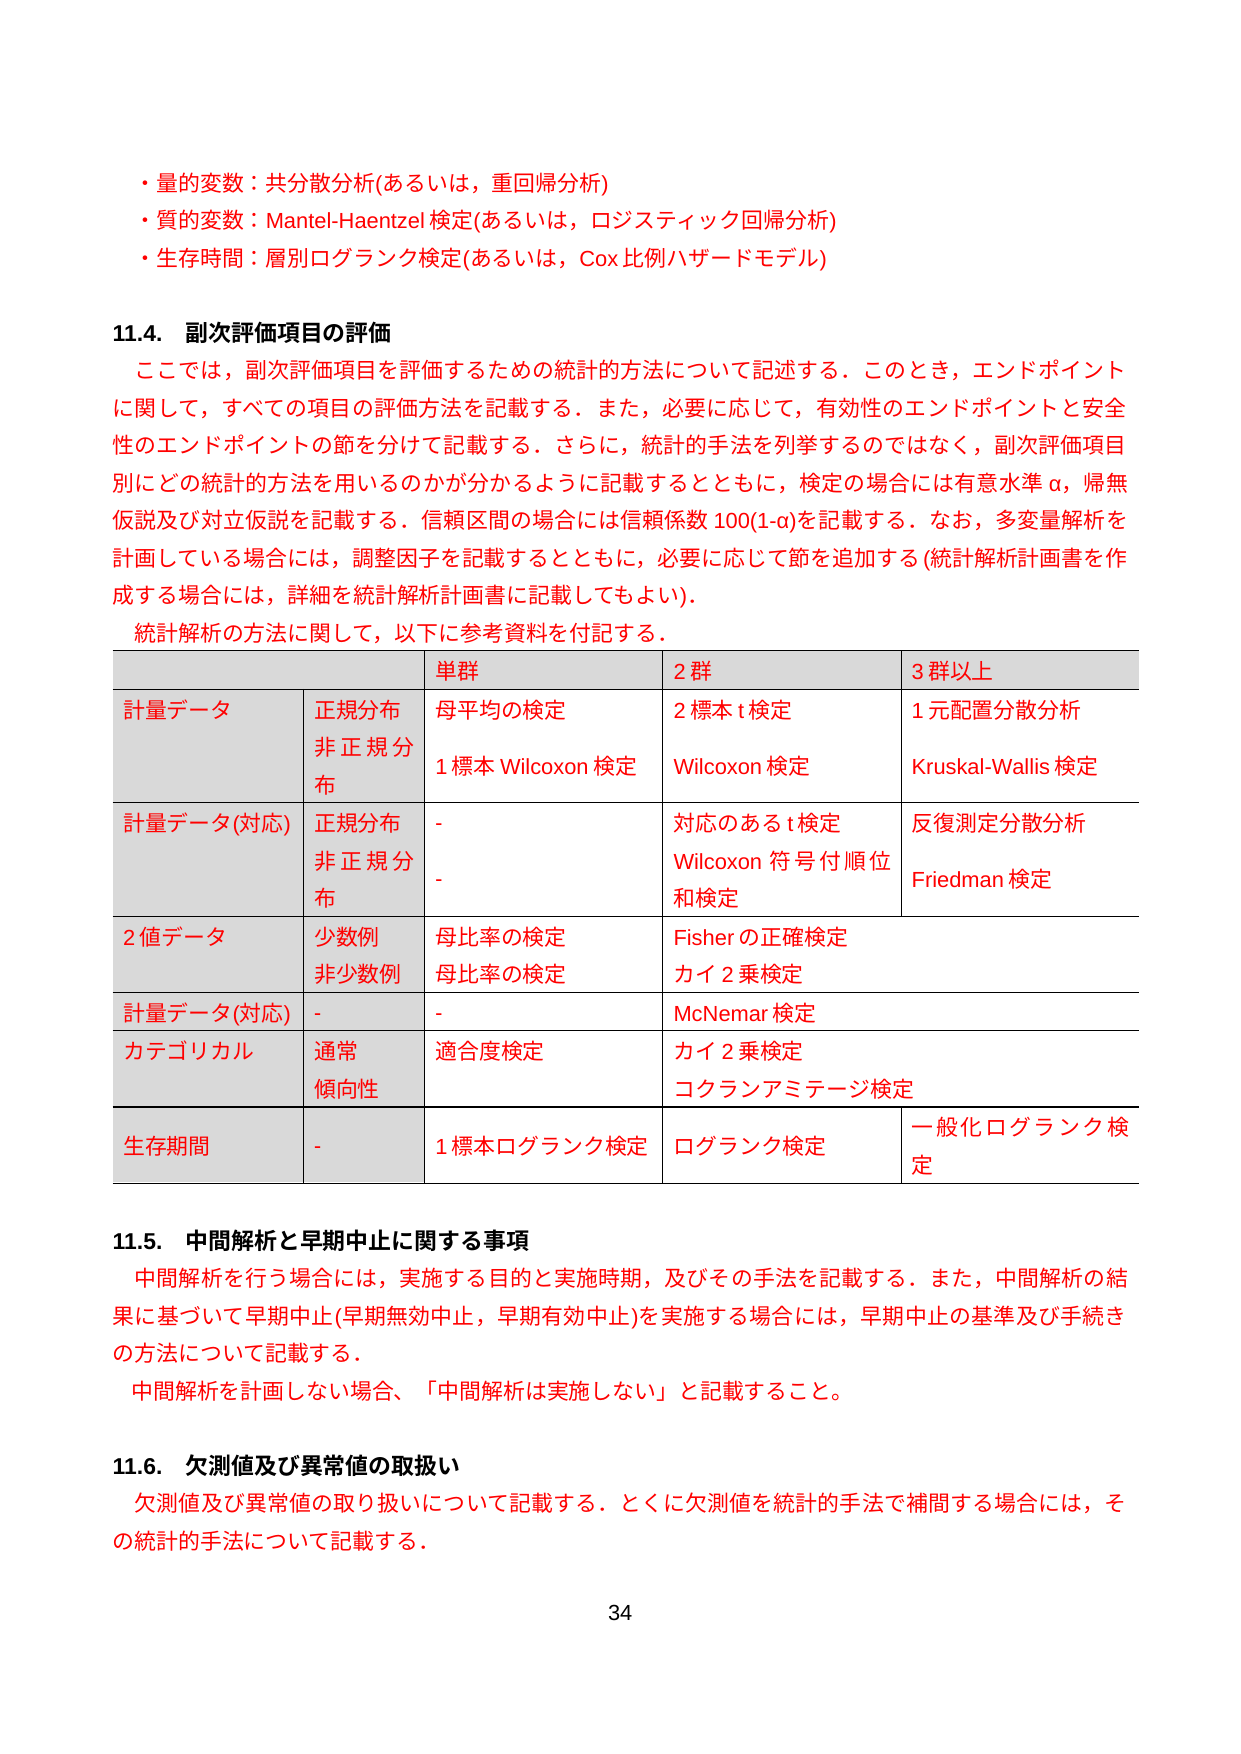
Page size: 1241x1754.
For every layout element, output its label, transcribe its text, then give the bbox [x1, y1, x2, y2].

table_cell [113, 841, 303, 916]
table_cell 対応のあるt検定 [663, 803, 901, 841]
text ・量的変数：共分散分析(あるいは，重回帰分析) [112, 163, 1128, 200]
text 欠測値及び異常値の取り扱いについて記載する．とくに欠測値を統計的手法で補間する場合には，その統計的手法について記載する． [112, 1483, 1128, 1558]
text ここでは，副次評価項目を評価するための統計的方法について記述する．このとき，エンドポイントに関して，すべての項目の評価方法を記載する．また，必要に応じて，有効性のエンドポイントと安全性のエンドポイントの節を分けて記載する．さらに，統計的手法を列挙するのではなく，副次評価項目別にどの統計的方法を用いるのかが分かるように記載するとともに，検定の場合には有意水準α，帰無仮説及び対立仮説を記載する．信頼区間の場合には信頼係数100(1-α)を記載する．なお，多変量解析を計画している場合には，調整因子を記載するとともに，必要に応じて節を追加する(統計解析計画書を作成する場合には，詳細を統計解析計画書に記載してもよい)． [112, 350, 1128, 613]
table_cell カテゴリカル [113, 1031, 303, 1069]
table_header 2群 [663, 651, 901, 689]
table_cell 反復測定分散分析 [902, 803, 1139, 841]
table_cell 傾向性 [304, 1069, 424, 1106]
table_cell 計量データ(対応) [113, 993, 303, 1030]
table_cell 非正規分布 [304, 727, 424, 802]
table_cell ログランク検定 [663, 1108, 901, 1182]
table_cell Wilcoxon符号付順位和検定 [663, 841, 901, 916]
table_cell 母比率の検定 [425, 917, 662, 954]
table_cell [113, 1069, 303, 1106]
table_cell ‐ [425, 803, 662, 841]
table_cell 1標本ログランク検定 [425, 1108, 662, 1182]
subtitle 11.5. 中間解析と早期中止に関する事項 [112, 1221, 1128, 1258]
text 中間解析を行う場合には，実施する目的と実施時期，及びその手法を記載する．また，中間解析の結果に基づいて早期中止(早期無効中止，早期有効中止)を実施する場合には，早期中止の基準及び手続きの方法について記載する． [112, 1258, 1128, 1371]
text ・生存時間：層別ログランク検定(あるいは，Cox比例ハザードモデル) [112, 238, 1128, 275]
table_cell カイ2乗検定 [663, 1031, 1139, 1069]
table_cell [113, 954, 303, 992]
table_cell Wilcoxon検定 [663, 727, 901, 802]
subtitle 11.6. 欠測値及び異常値の取扱い [112, 1446, 1128, 1483]
table_cell ‐ [425, 841, 662, 916]
table_cell Friedman検定 [902, 841, 1139, 916]
table_cell 生存期間 [113, 1108, 303, 1182]
table_cell 2標本t検定 [663, 690, 901, 727]
table_cell McNemar検定 [663, 993, 1139, 1030]
text 中間解析を計画しない場合、「中間解析は実施しない」と記載すること。 [112, 1371, 1128, 1408]
table_header [113, 651, 424, 689]
subtitle 11.4. 副次評価項目の評価 [112, 313, 1128, 350]
table_cell 非正規分布 [304, 841, 424, 916]
table_cell 母平均の検定 [425, 690, 662, 727]
table_header 単群 [425, 651, 662, 689]
table_cell ‐ [304, 1108, 424, 1182]
table_cell 適合度検定 [425, 1031, 662, 1069]
table_cell コクランアミテージ検定 [663, 1069, 1139, 1106]
table_cell 1元配置分散分析 [902, 690, 1139, 727]
table_cell 1標本Wilcoxon検定 [425, 727, 662, 802]
table_cell 母比率の検定 [425, 954, 662, 992]
table_cell [113, 727, 303, 802]
table_cell [425, 1069, 662, 1106]
table_cell ‐ [425, 993, 662, 1030]
table_cell 2値データ [113, 917, 303, 954]
table_cell 一般化ログランク検定 [902, 1108, 1139, 1182]
table_cell 少数例 [304, 917, 424, 954]
table_cell 正規分布 [304, 690, 424, 727]
table_cell ‐ [304, 993, 424, 1030]
table_cell 計量データ [113, 690, 303, 727]
table_cell Kruskal-Wallis検定 [902, 727, 1139, 802]
table_cell Fisherの正確検定 [663, 917, 1139, 954]
table_cell 計量データ(対応) [113, 803, 303, 841]
table_header 3群以上 [902, 651, 1139, 689]
table_cell 通常 [304, 1031, 424, 1069]
table_cell カイ2乗検定 [663, 954, 1139, 992]
table_cell 非少数例 [304, 954, 424, 992]
table_cell 正規分布 [304, 803, 424, 841]
text ・質的変数：Mantel-Haentzel検定(あるいは，ロジスティック回帰分析) [112, 200, 1128, 238]
list 統計解析の方法に関して，以下に参考資料を付記する． [112, 613, 1128, 650]
